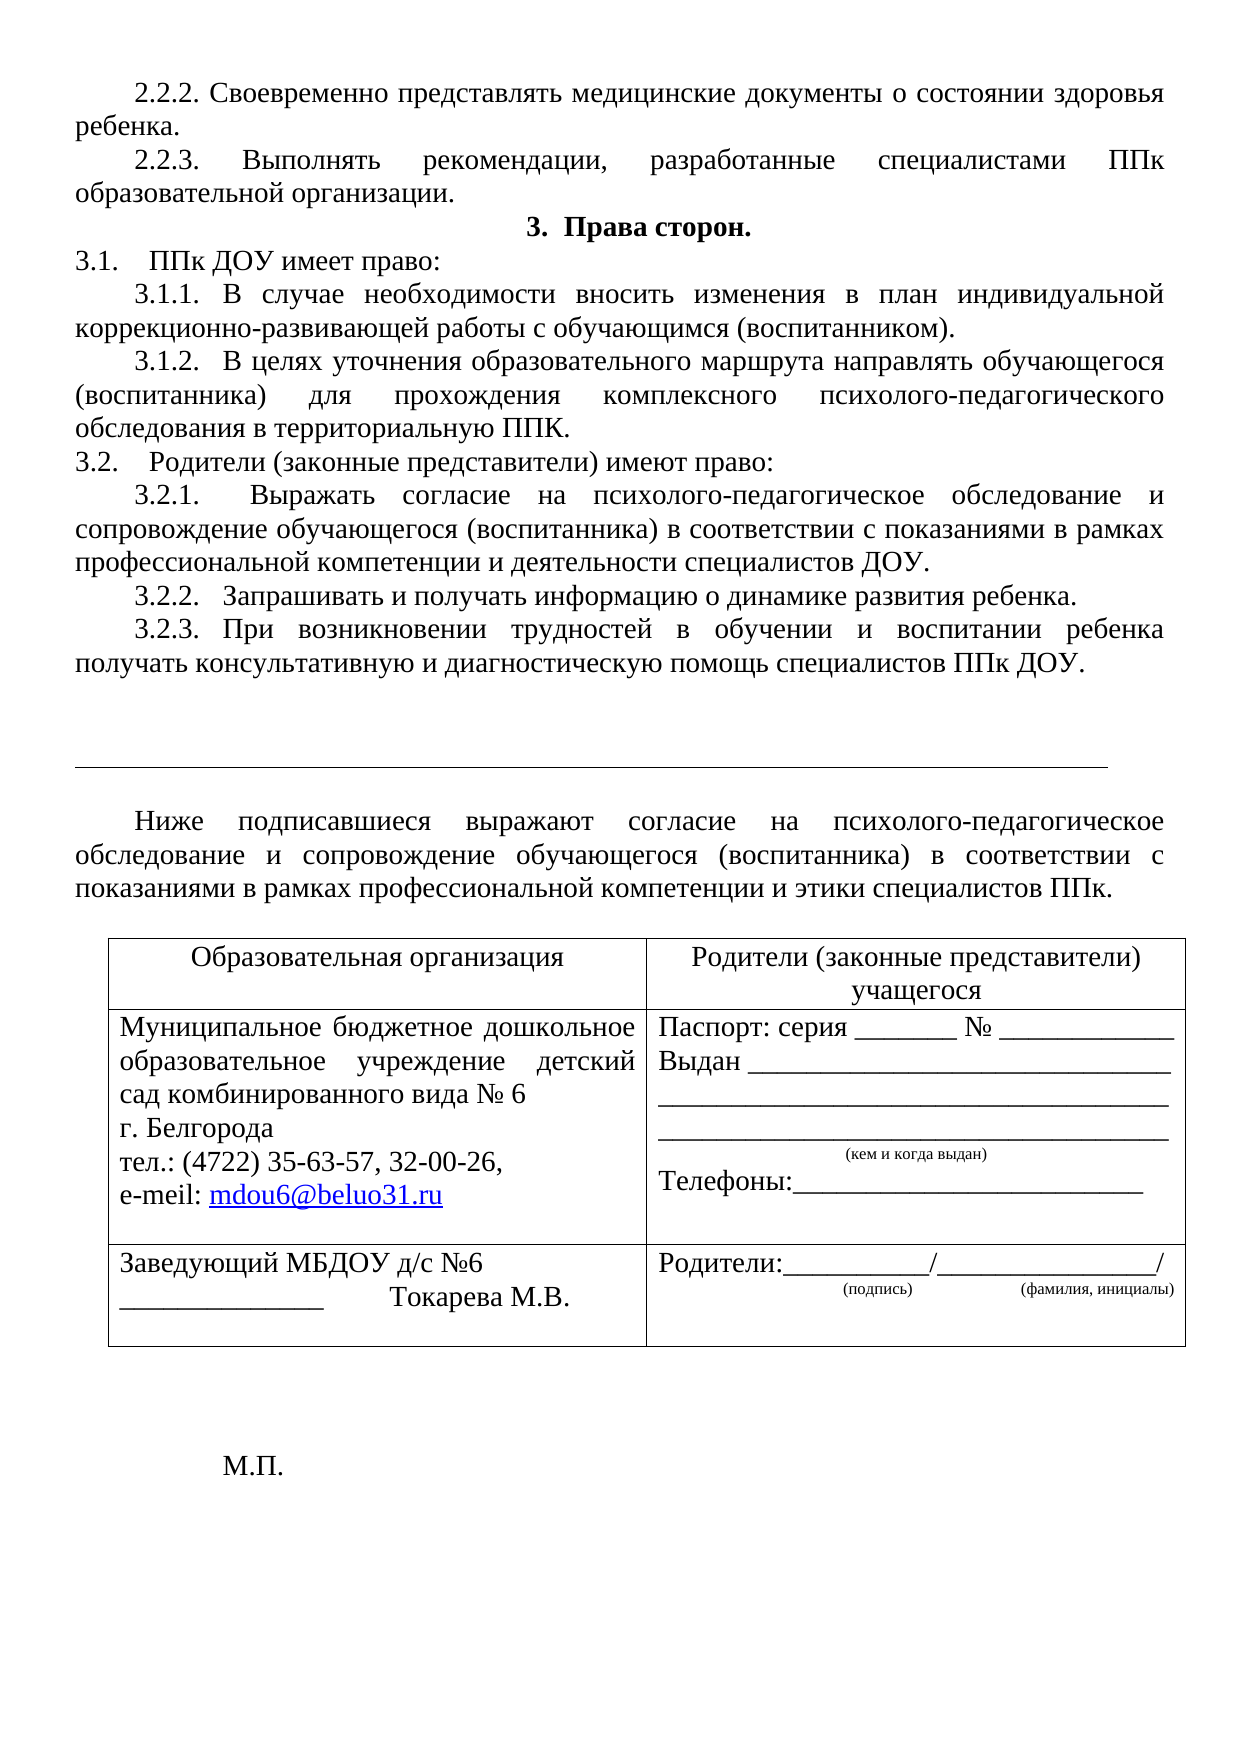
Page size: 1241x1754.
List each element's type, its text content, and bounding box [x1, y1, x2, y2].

text Ниже подписавшиеся выражают согласие на психолого-педагогическое обследование и сопровождение обучающегося (воспитанника) в соответствии с показаниями в рамках профессиональной компетенции и этики специалистов ППк. [75, 803, 1165, 904]
table_cell Паспорт: серия _______ № ____________ Выдан _____________________________ ___________________________________ ___________________________________ (кем и когда выдан) Телефоны:________________________ [647, 1010, 1185, 1244]
text 2.2.2. Своевременно представлять медицинские документы о состоянии здоровья ребенка. [75, 75, 1165, 142]
table_header Образовательная организация [109, 939, 646, 1008]
list В целях уточнения образовательного маршрута направлять обучающегося (воспитанника) для прохождения комплексного психолого-педагогического обследования в территориальную ППК. [75, 343, 1165, 444]
list Права сторон. [112, 209, 1165, 243]
table_header Родители (законные представители) учащегося [647, 939, 1185, 1008]
list В случае необходимости вносить изменения в план индивидуальной коррекционно-развивающей работы с обучающимся (воспитанником). [75, 276, 1165, 343]
list Выражать согласие на психолого-педагогическое обследование и сопровождение обучающегося (воспитанника) в соответствии с показаниями в рамках профессиональной компетенции и деятельности специалистов ДОУ. [75, 477, 1165, 578]
table_cell Муниципальное бюджетное дошкольное образовательное учреждение детский сад комбинированного вида № 6 г. Белгорода тел.: (4722) 35-63-57, 32-00-26, e-meil: mdou6@beluo31.ru [109, 1010, 646, 1244]
list При возникновении трудностей в обучении и воспитании ребенка получать консультативную и диагностическую помощь специалистов ППк ДОУ. [75, 612, 1165, 679]
table_cell Заведующий МБДОУ д/с №6 ______________ Токарева М.В. [109, 1245, 646, 1346]
text М.П. [149, 1448, 1165, 1481]
text 2.2.3. Выполнять рекомендации, разработанные специалистами ППк образовательной организации. [75, 142, 1165, 209]
list Родители (законные представители) имеют право: [75, 444, 1165, 477]
list Запрашивать и получать информацию о динамике развития ребенка. [75, 578, 1165, 612]
table_cell Родители:__________/_______________/ (подпись) (фамилия, инициалы) [647, 1245, 1185, 1346]
list ППк ДОУ имеет право: [75, 243, 1165, 276]
